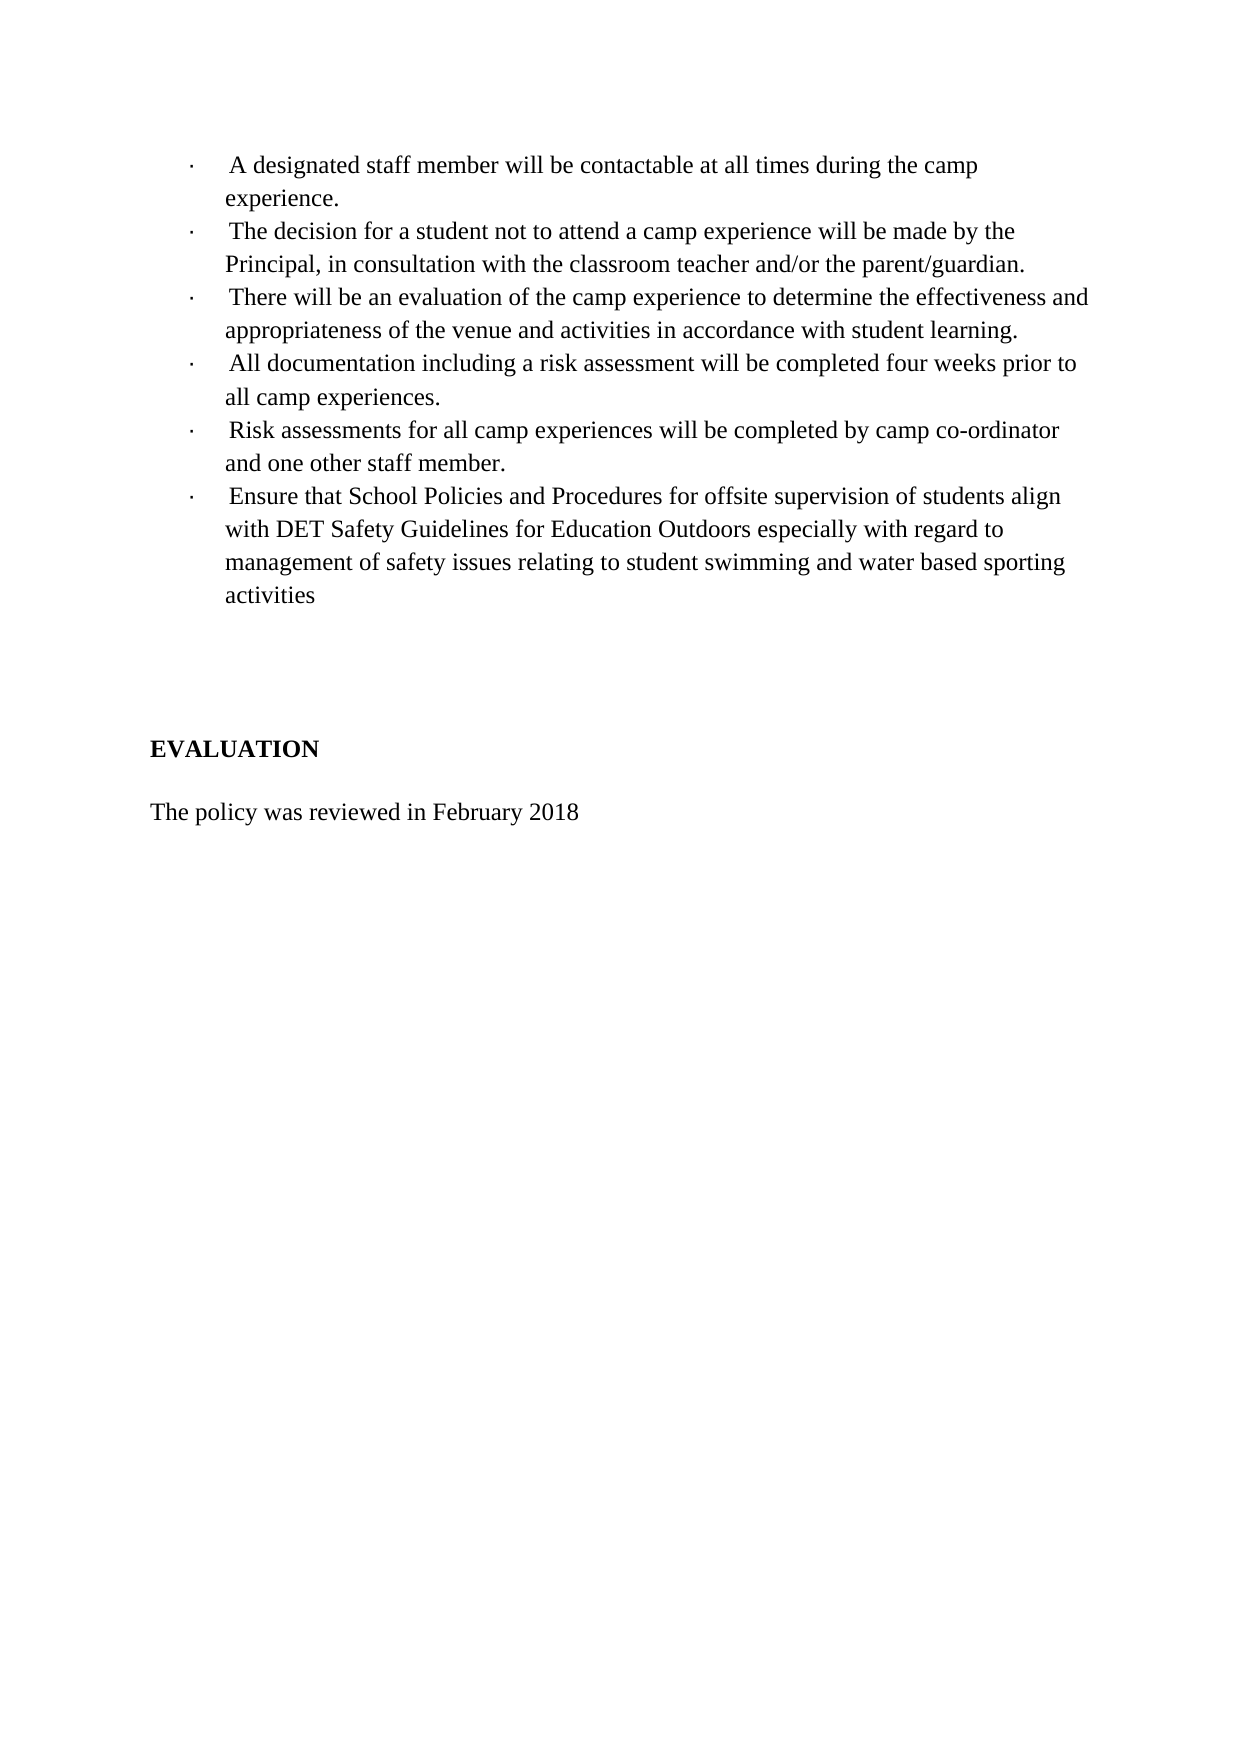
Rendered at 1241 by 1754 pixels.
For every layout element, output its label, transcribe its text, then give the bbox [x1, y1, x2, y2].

text · There will be an evaluation of the camp experience to determine the effectiveness and appropriateness of the venue and activities in accordance with student learning. [187, 282, 1090, 344]
text · The decision for a student not to attend a camp experience will be made by the Principal, in consultation with the classroom teacher and/or the parent/guardian. [187, 216, 1090, 278]
text · A designated staff member will be contactable at all times during the camp experience. [187, 150, 1090, 212]
text The policy was reviewed in February 2018 [150, 797, 1090, 826]
text · Risk assessments for all camp experiences will be completed by camp co-ordinator and one other staff member. [187, 414, 1090, 476]
text · All documentation including a risk assessment will be completed four weeks prior to all camp experiences. [187, 348, 1090, 410]
text · Ensure that School Policies and Procedures for offsite supervision of students align with DET Safety Guidelines for Education Outdoors especially with regard to management of safety issues relating to student swimming and water based sporting activities [187, 481, 1090, 609]
text EVALUATION [150, 734, 1090, 762]
